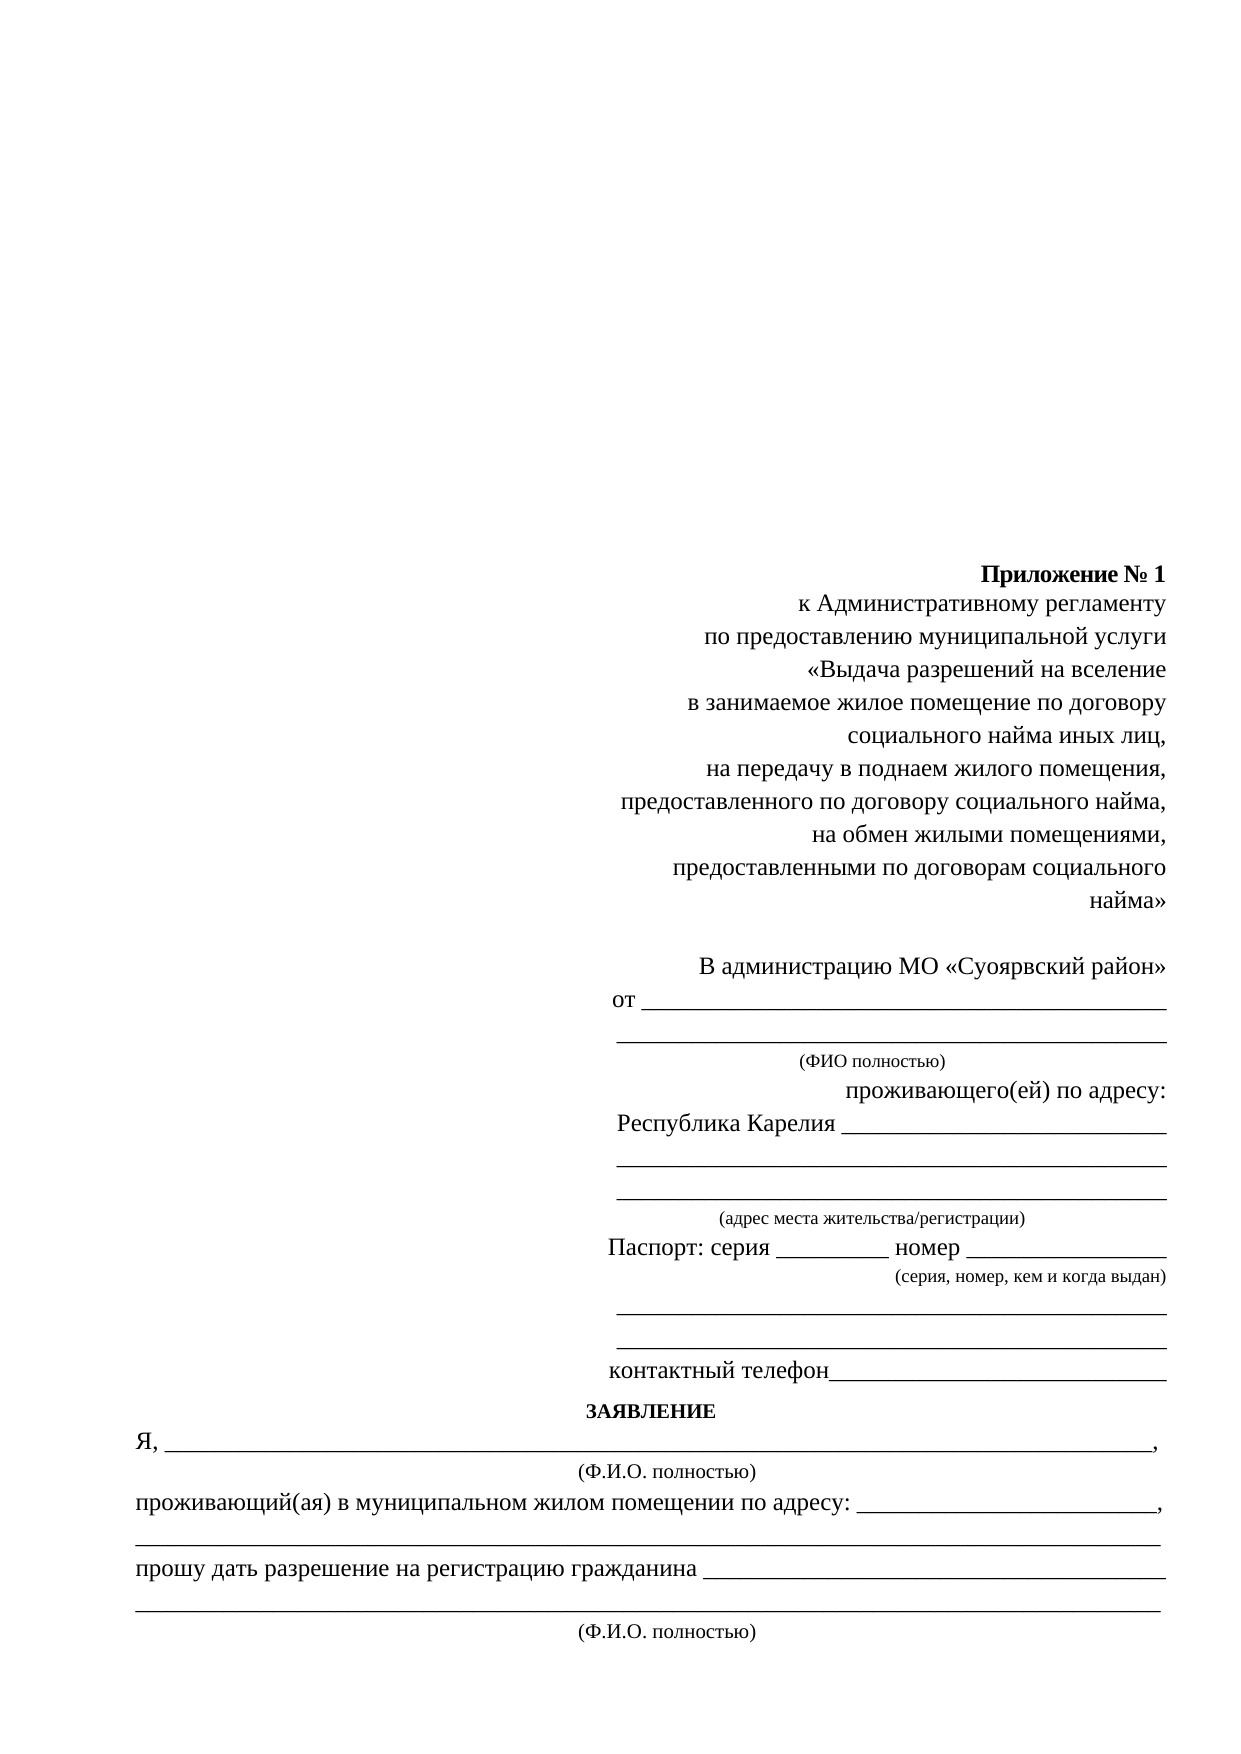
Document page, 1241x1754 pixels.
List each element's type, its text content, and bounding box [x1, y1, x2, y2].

text найма» [135, 885, 1166, 914]
text на обмен жилыми помещениями, [135, 819, 1166, 848]
text по предоставлению муниципальной услуги [135, 621, 1166, 649]
text прошу дать разрешение на регистрацию гражданина _____________________________________ [135, 1553, 1166, 1582]
text Паспорт: серия _________ номер ________________ [135, 1232, 1166, 1261]
text Я, _______________________________________________________________________________, [135, 1426, 1166, 1455]
text на передачу в поднаем жилого помещения, [135, 753, 1166, 782]
text ____________________________________________ [135, 1017, 1166, 1046]
text Республика Карелия __________________________ [135, 1108, 1166, 1137]
text к Административному регламенту [135, 588, 1166, 617]
text от __________________________________________ [135, 984, 1166, 1013]
text ____________________________________________ [135, 1174, 1166, 1203]
text ____________________________________________ [135, 1141, 1166, 1170]
text (адрес места жительства/регистрации) [504, 1207, 1166, 1228]
text предоставленными по договорам социального [135, 852, 1166, 881]
text (ФИО полностью) [504, 1050, 1166, 1072]
text проживающий(ая) в муниципальном жилом помещении по адресу: ________________________, [135, 1487, 1166, 1516]
text в занимаемое жилое помещение по договору [135, 687, 1166, 716]
text (Ф.И.О. полностью) [504, 1619, 1166, 1643]
text В администрацию МО «Суоярвский район» [135, 951, 1166, 980]
text (Ф.И.О. полностью) [504, 1459, 1166, 1483]
text проживающего(ей) по адресу: [135, 1075, 1166, 1104]
text ____________________________________________ [135, 1289, 1166, 1318]
text социального найма иных лиц, [135, 720, 1166, 749]
text Приложение № 1 [135, 559, 1167, 588]
text «Выдача разрешений на вселение [135, 654, 1166, 683]
text предоставленного по договору социального найма, [135, 786, 1166, 815]
text (серия, номер, кем и когда выдан) [135, 1265, 1166, 1286]
text ЗАЯВЛЕНИЕ [135, 1399, 1166, 1423]
text __________________________________________________________________________________ [135, 1520, 1166, 1549]
text контактный телефон___________________________ [135, 1356, 1166, 1384]
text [135, 1586, 1166, 1615]
text ____________________________________________ [135, 1323, 1166, 1351]
